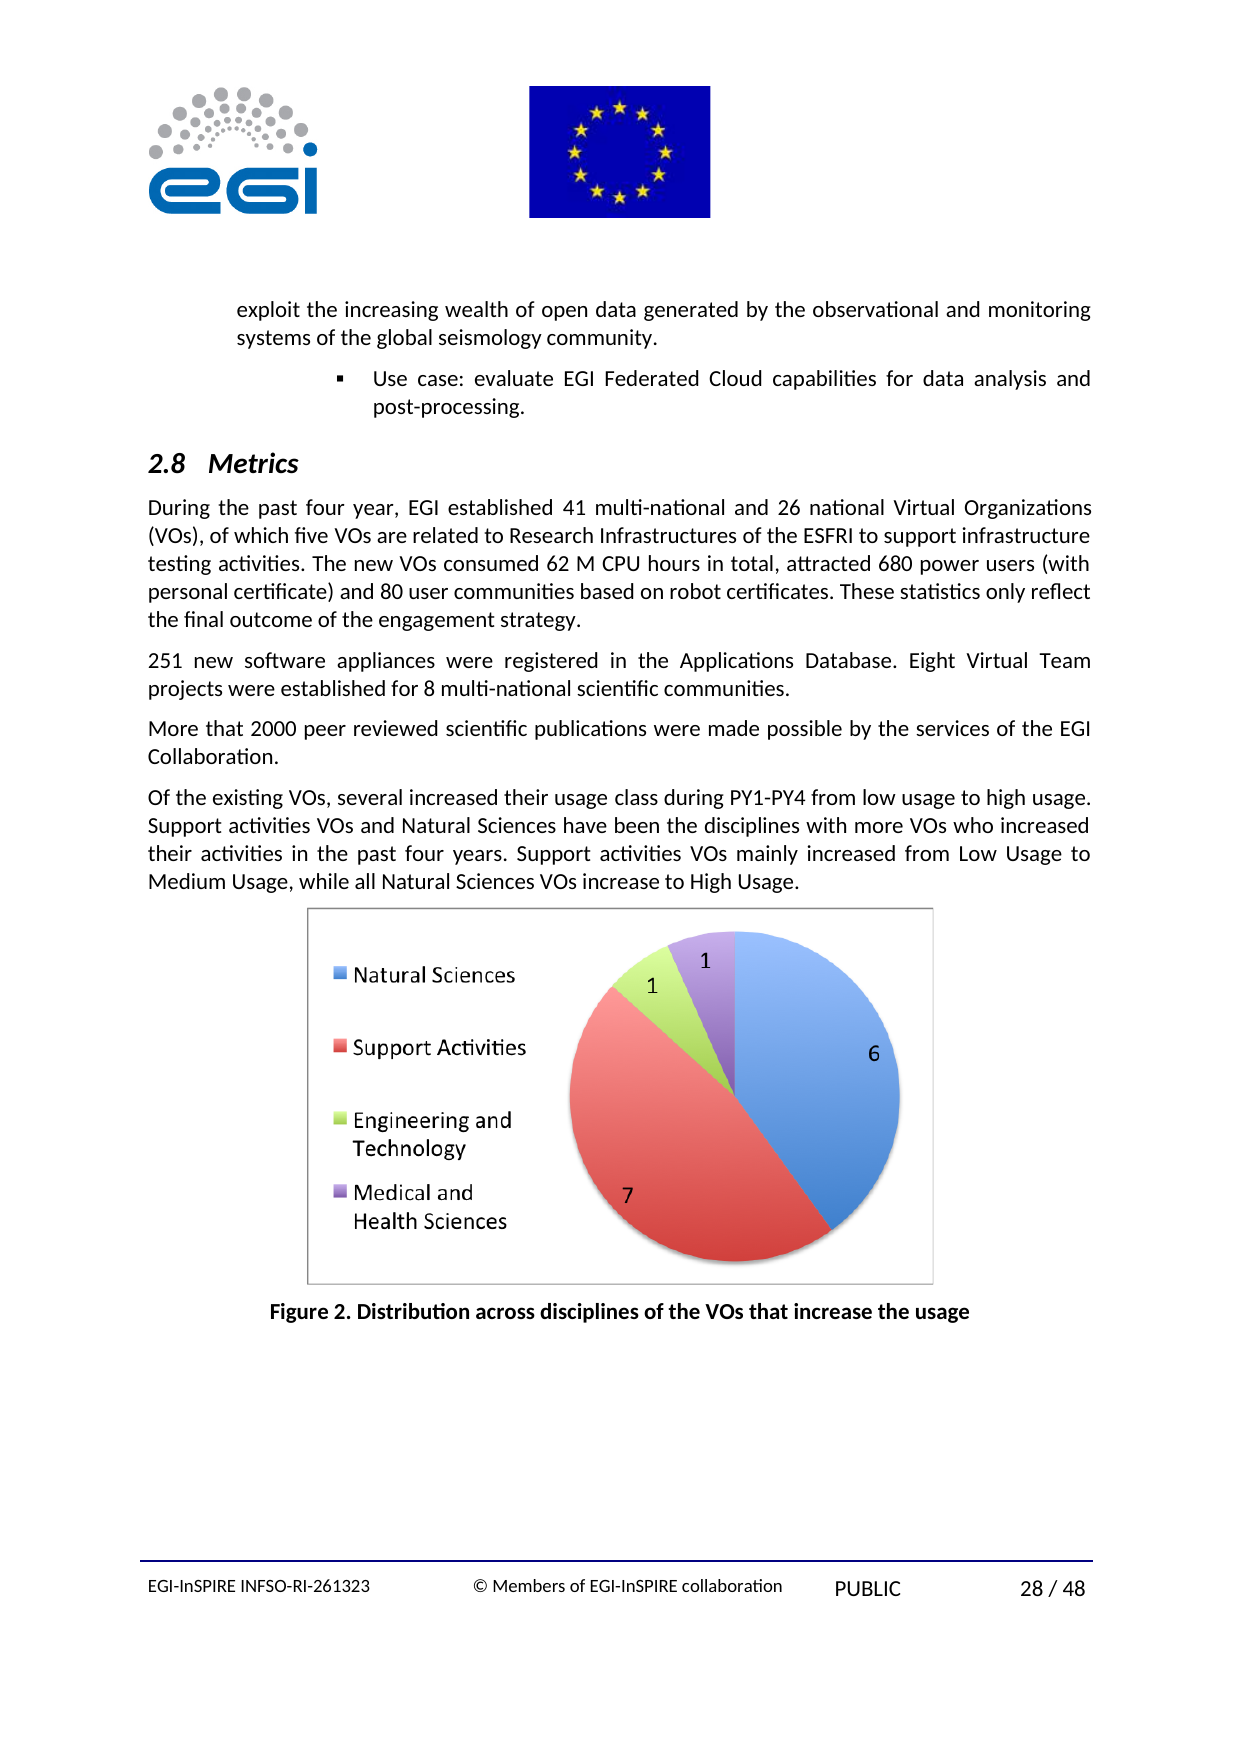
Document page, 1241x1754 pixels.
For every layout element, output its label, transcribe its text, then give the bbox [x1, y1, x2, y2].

subtitle Metrics [148, 445, 1092, 481]
picture [306, 907, 934, 1285]
list VERCE: Earthquake and seismology research addresses fundamental problems in understanding the Earth's internal wave sources and properties, thereby aiding society in the management of natural hazards, energy resources, environmental changes, and national security. VERCE is supporting this effort by developing a data-intensive e-science environment to enable innovative data analysis and data modelling methods that fully exploit the increasing wealth of open data generated by the observational and monitoring systems of the global seismology community. [148, 296, 1092, 352]
picture [529, 86, 711, 218]
text Of the existing VOs, several increased their usage class during PY1-PY4 from low usage to high usage. Support activities VOs and Natural Sciences have been the disciplines with more VOs who increased their activities in the past four years. Support activities VOs mainly increased from Low Usage to Medium Usage, while all Natural Sciences VOs increase to High Usage. [148, 783, 1092, 895]
text More that 2000 peer reviewed scientific publications were made possible by the services of the EGI Collaboration. [148, 714, 1092, 770]
list Use case: evaluate EGI Federated Cloud capabilities for data analysis and post-processing. [335, 364, 1092, 420]
picture [147, 86, 319, 216]
text Figure 2. Distribution across disciplines of the VOs that increase the usage [148, 1297, 1092, 1325]
text During the past four year, EGI established 41 multi-national and 26 national Virtual Organizations (VOs), of which five VOs are related to Research Infrastructures of the ESFRI to support infrastructure testing activities. The new VOs consumed 62 M CPU hours in total, attracted 680 power users (with personal certificate) and 80 user communities based on robot certificates. These statistics only reflect the final outcome of the engagement strategy. [148, 493, 1092, 633]
text 251 new software appliances were registered in the Applications Database. Eight Virtual Team projects were established for 8 multi-national scientific communities. [148, 646, 1092, 702]
